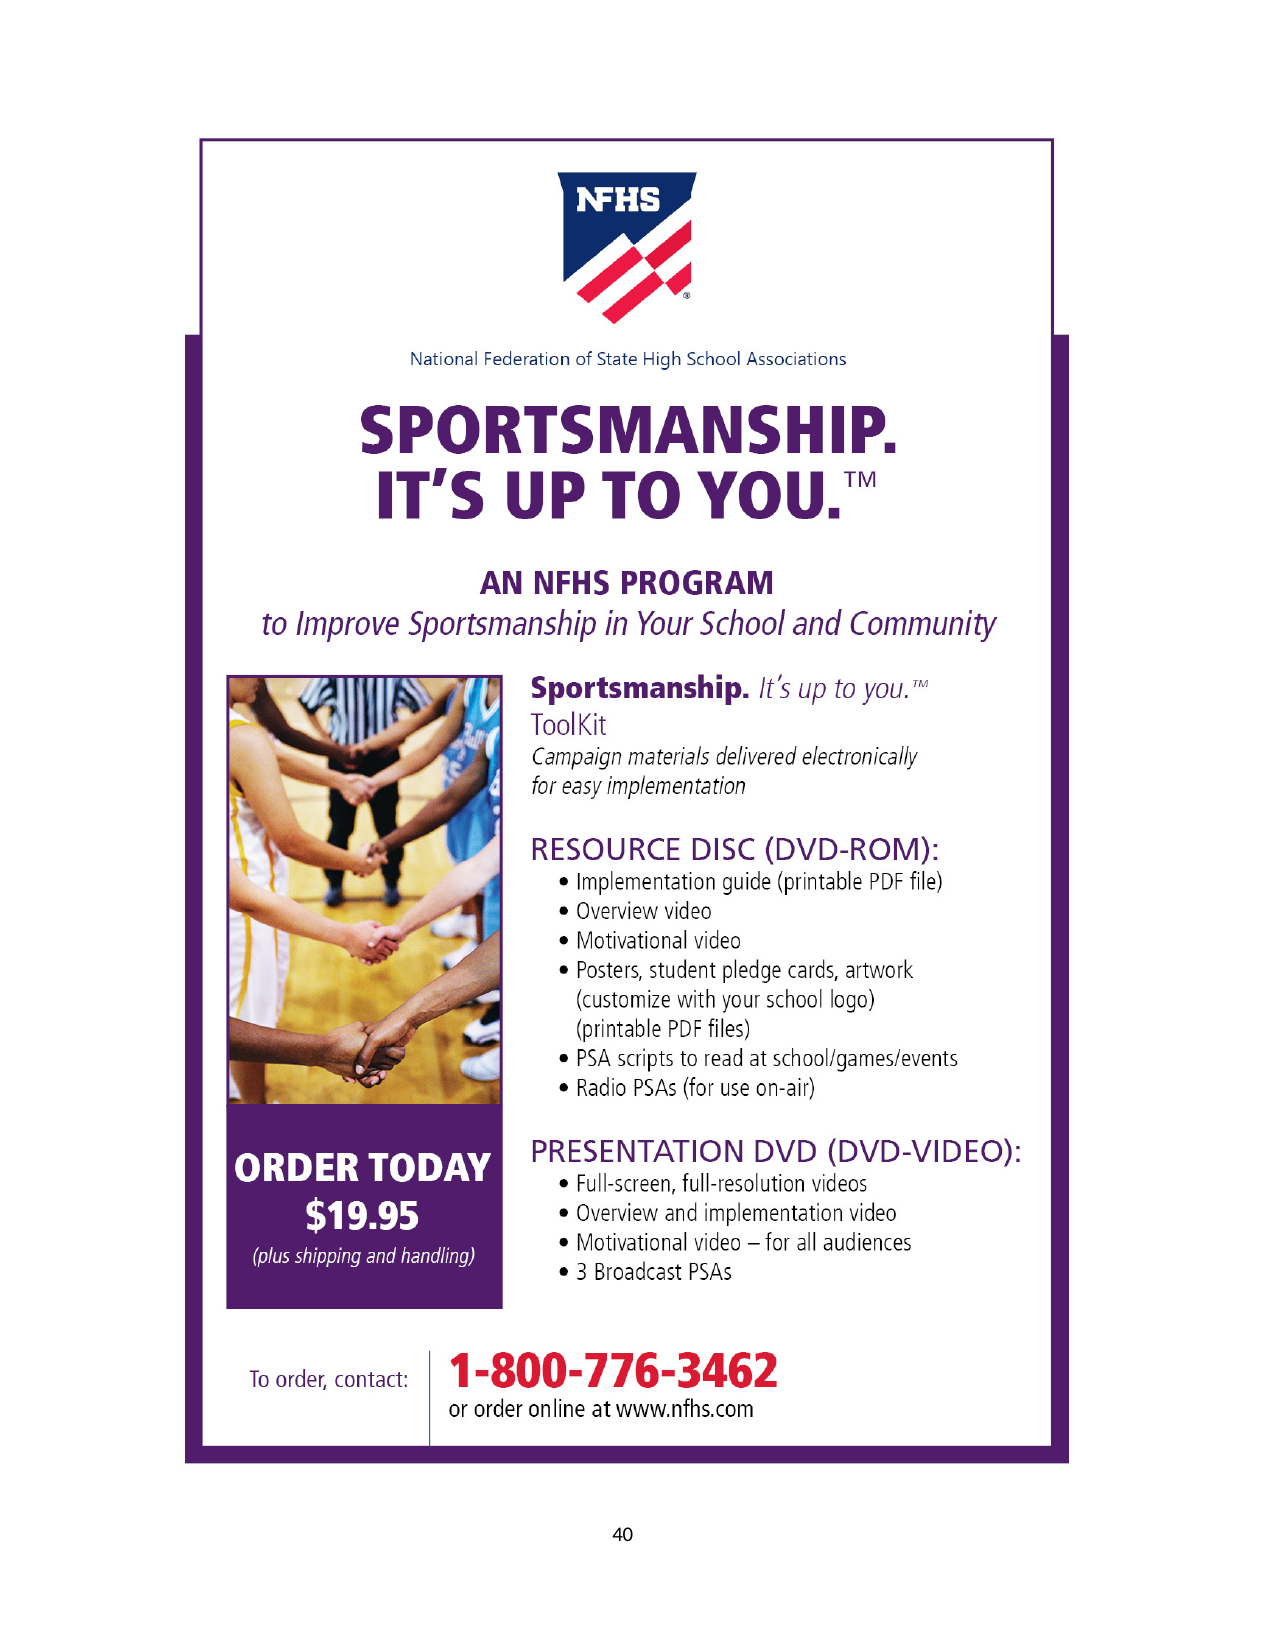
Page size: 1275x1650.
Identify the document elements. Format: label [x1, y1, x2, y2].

picture [168, 120, 1077, 1473]
